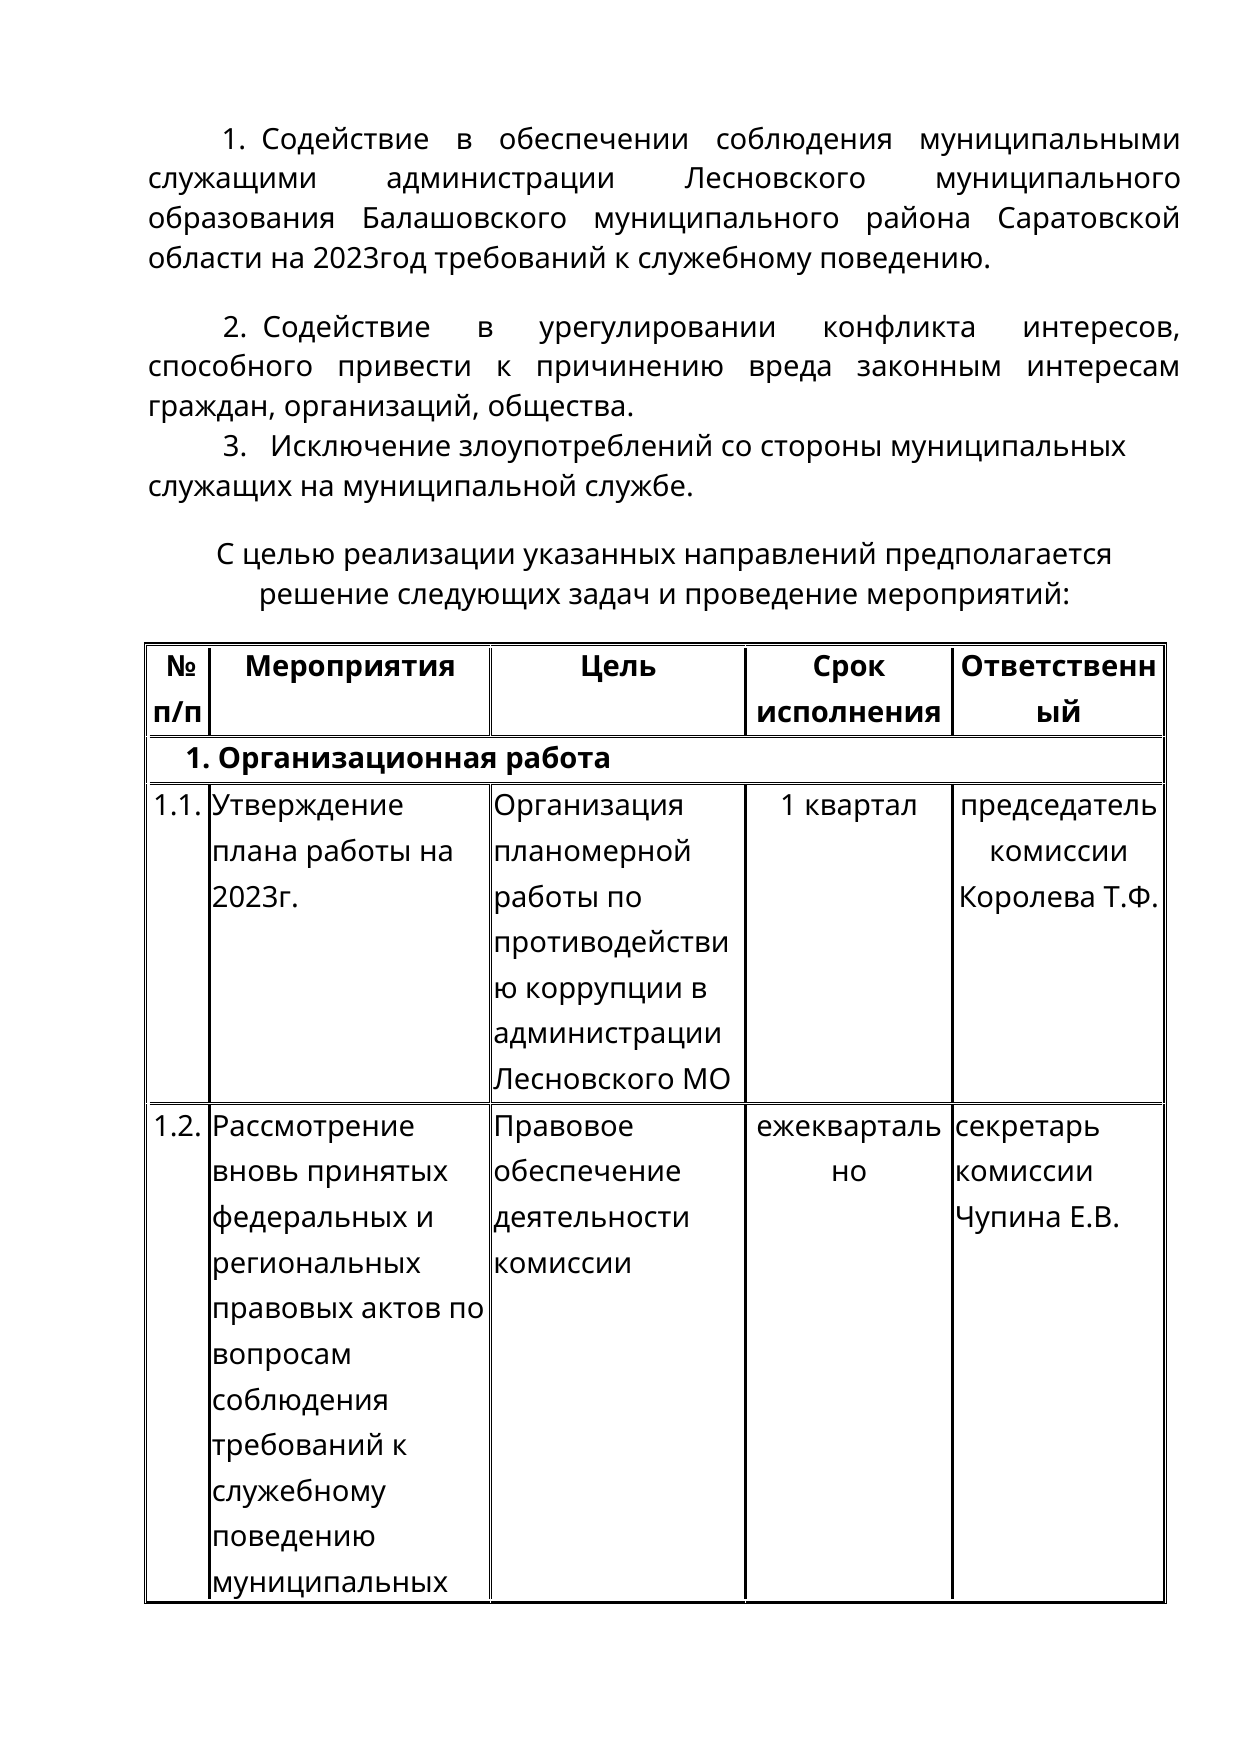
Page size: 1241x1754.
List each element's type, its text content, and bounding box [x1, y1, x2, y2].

table_header Цель [491, 646, 745, 734]
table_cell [491, 1105, 745, 1601]
table_header Мероприятия [209, 646, 491, 734]
table_cell 1.2. [145, 1102, 209, 1601]
text 1. Содействие в обеспечении соблюдения муниципальными служащими администрации Лесновского муниципального образования Балашовского муниципального района Саратовской области на 2023год требований к служебному поведению. [148, 118, 1181, 277]
table_cell председатель комиссии Королева Т.Ф. [952, 781, 1164, 1102]
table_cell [209, 1105, 491, 1601]
table_cell ежеквартально [745, 1105, 952, 1601]
table_header № п/п [147, 646, 209, 734]
table_cell 1 квартал [747, 785, 951, 1102]
text 2. Содействие в урегулировании конфликта интересов, способного привести к причинению вреда законным интересам граждан, организаций, общества. [148, 306, 1181, 425]
text С целью реализации указанных направлений предполагается решение следующих задач и проведение мероприятий: [148, 534, 1181, 613]
text 3. Исключение злоупотреблений со стороны муниципальных служащих на муниципальной службе. [148, 425, 1181, 504]
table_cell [952, 1102, 1165, 1601]
table_header Срок исполнения [745, 646, 952, 734]
table_header Ответственный [952, 646, 1163, 734]
table_cell Организация планомерной работы по противодействию коррупции в администрации Лесновского МО [492, 785, 744, 1102]
table_cell 1.1. [147, 781, 209, 1102]
table_cell Утверждение плана работы на 2023г. [211, 785, 489, 1102]
table_cell 1. Организационная работа [147, 735, 1164, 781]
